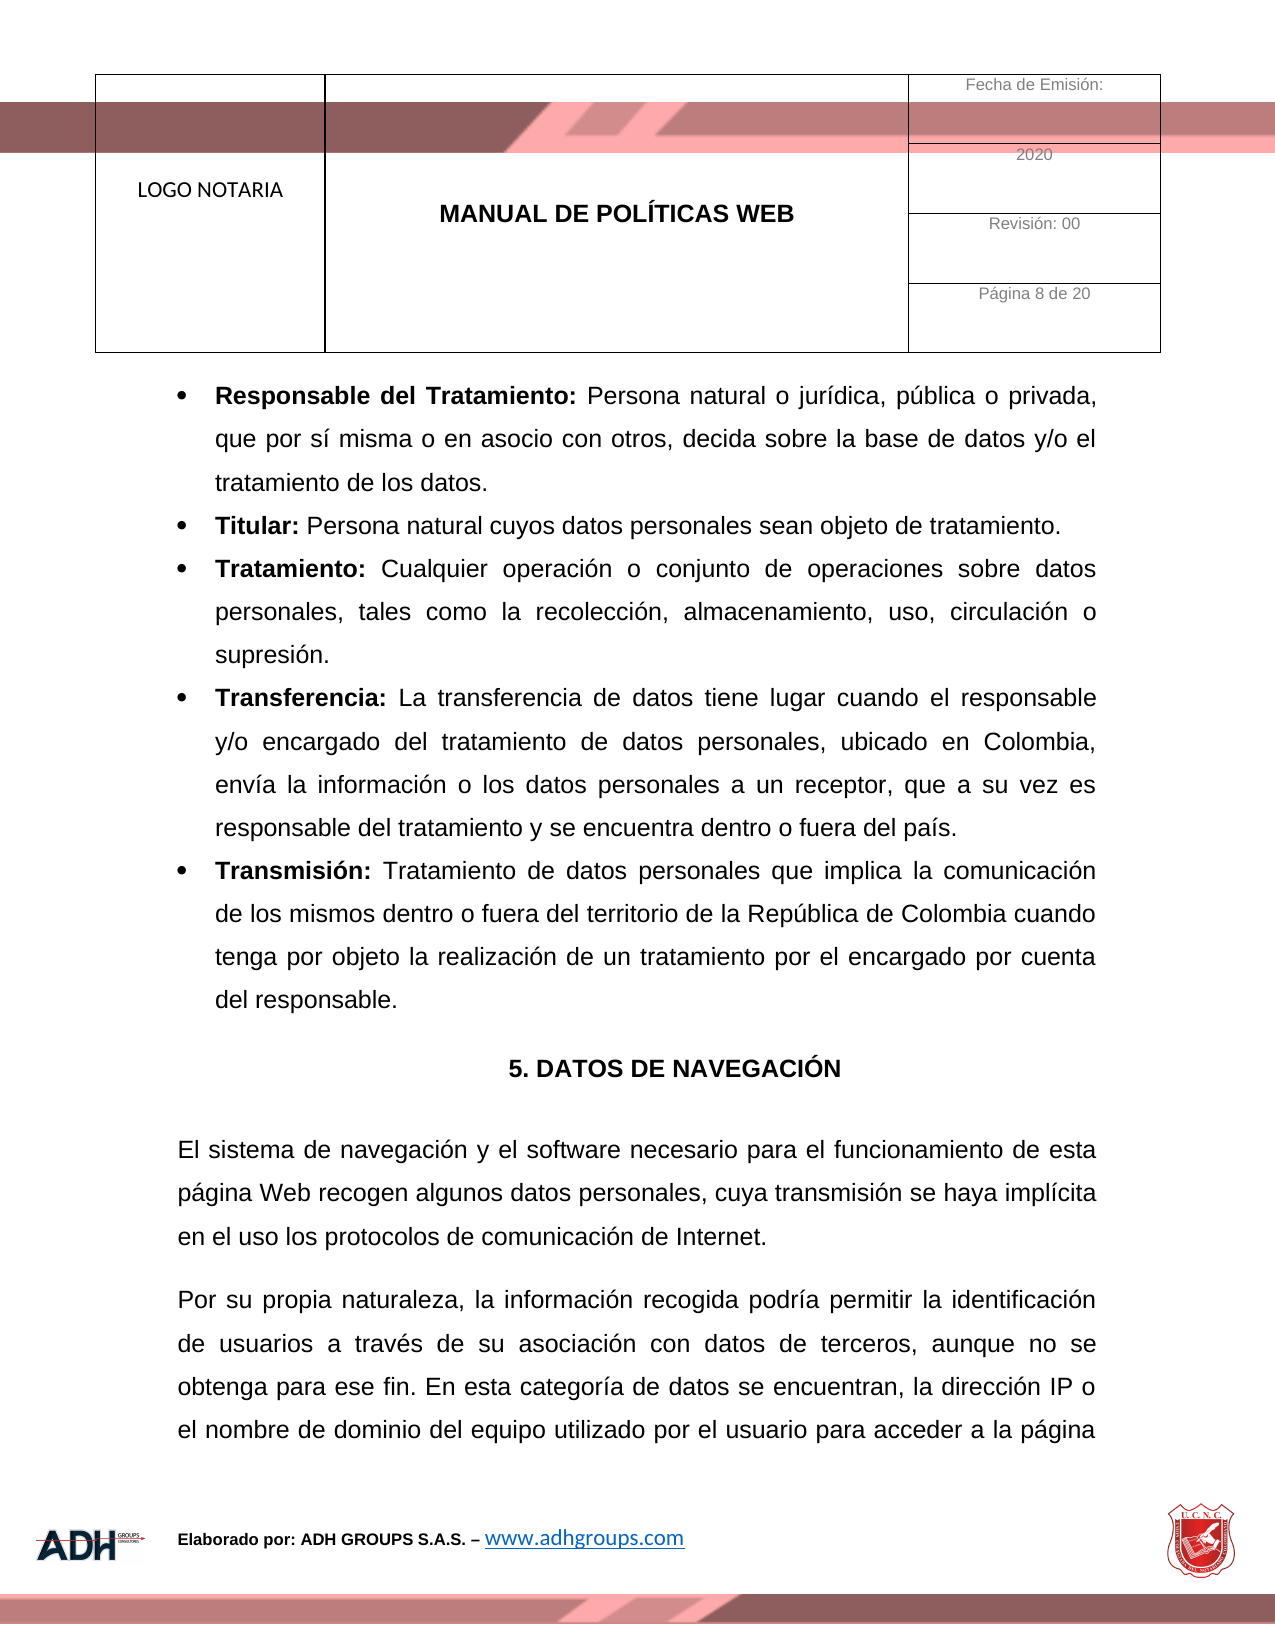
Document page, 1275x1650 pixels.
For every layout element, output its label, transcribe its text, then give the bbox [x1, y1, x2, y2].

list Titular: Persona natural cuyos datos personales sean objeto de tratamiento. [177, 511, 1098, 539]
list Tratamiento: Cualquier operación o conjunto de operaciones sobre datos personales, tales como la recolección, almacenamiento, uso, circulación o supresión. [177, 554, 1098, 669]
list Responsable del Tratamiento: Persona natural o jurídica, pública o privada, que por sí misma o en asocio con otros, decida sobre la base de datos y/o el tratamiento de los datos. [177, 381, 1098, 496]
picture [1167, 1503, 1235, 1578]
list Transmisión: Tratamiento de datos personales que implica la comunicación de los mismos dentro o fuera del territorio de la República de Colombia cuando tenga por objeto la realización de un tratamiento por el encargado por cuenta del responsable. [177, 856, 1098, 1014]
list Transferencia: La transferencia de datos tiene lugar cuando el responsable y/o encargado del tratamiento de datos personales, ubicado en Colombia, envía la información o los datos personales a un receptor, que a su vez es responsable del tratamiento y se encuentra dentro o fuera del país. [177, 683, 1098, 842]
subtitle 5. DATOS DE NAVEGACIÓN [252, 1053, 1098, 1082]
text El sistema de navegación y el software necesario para el funcionamiento de esta página Web recogen algunos datos personales, cuya transmisión se haya implícita en el uso los protocolos de comunicación de Internet. [177, 1135, 1098, 1250]
picture [36, 1528, 146, 1565]
